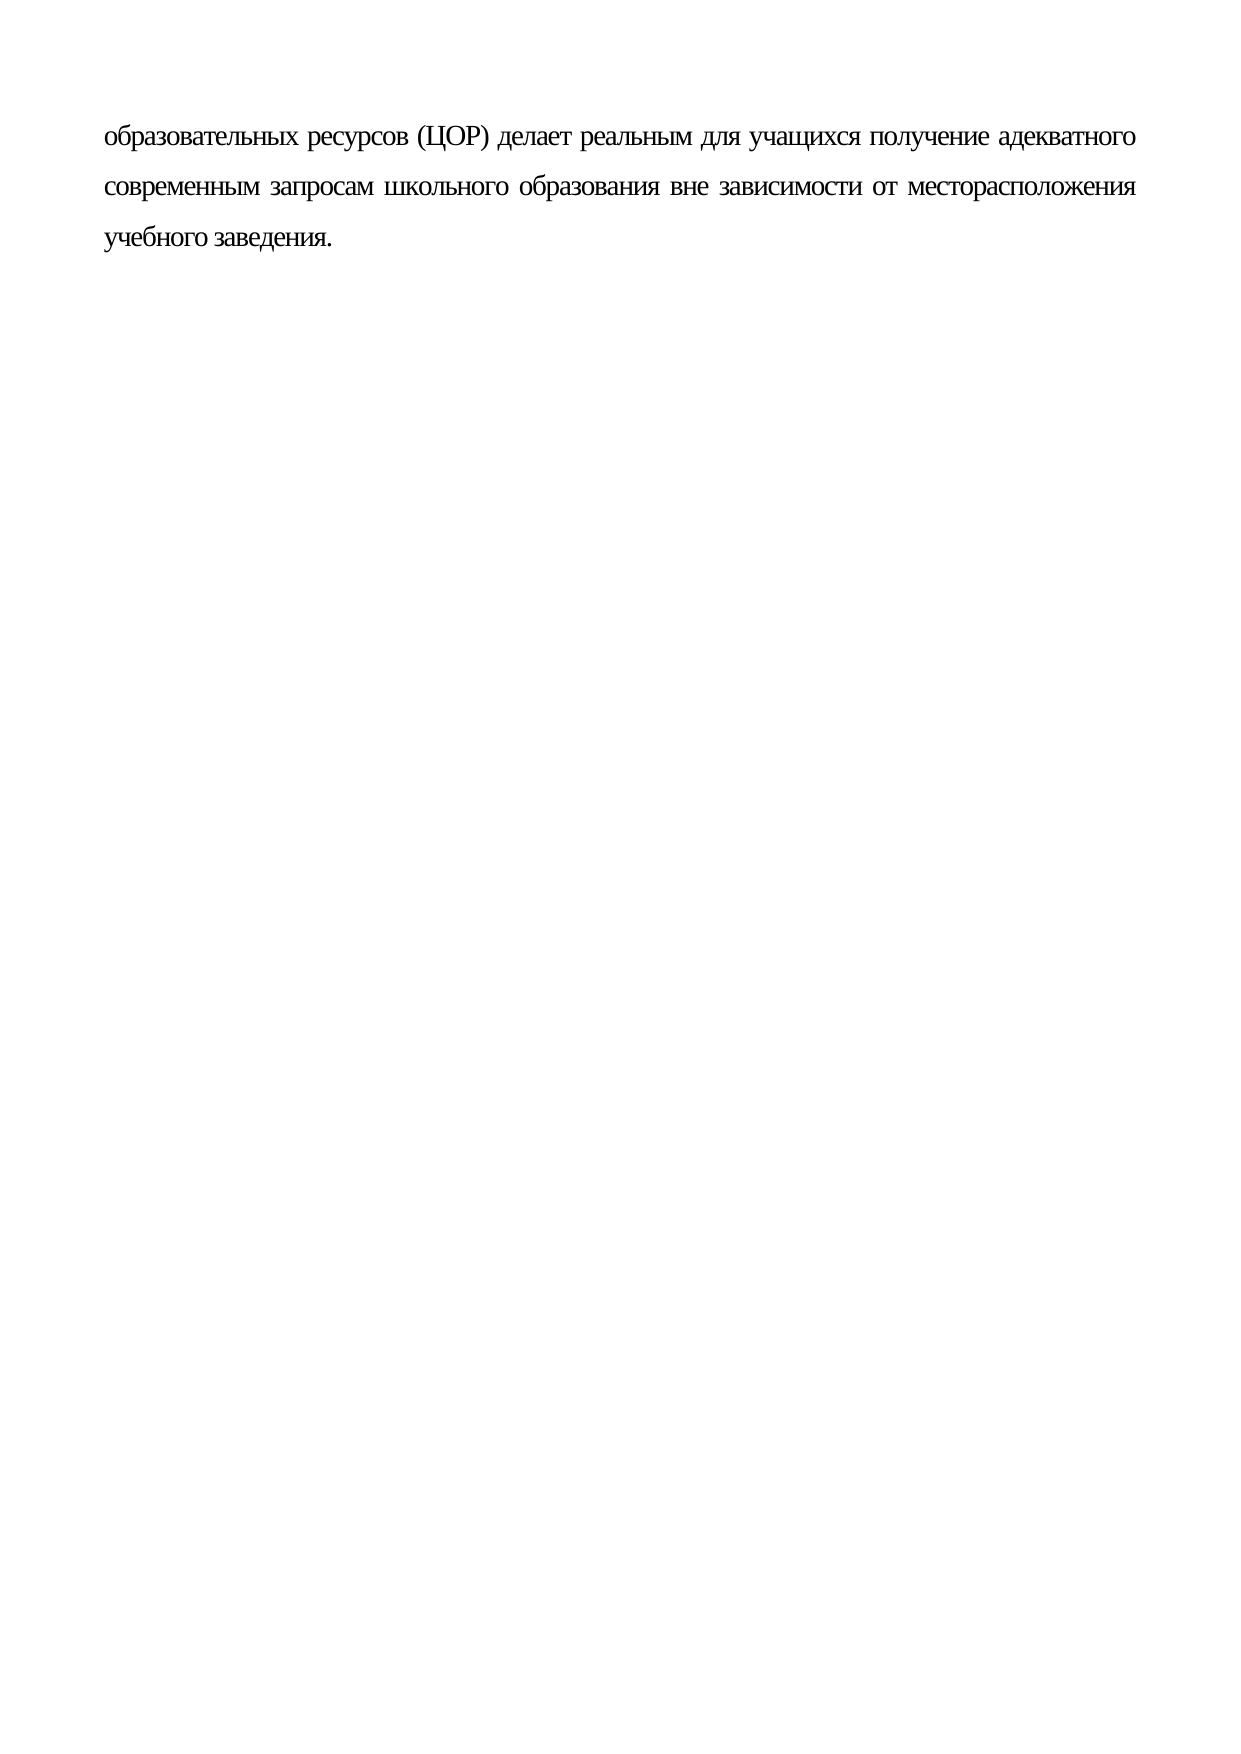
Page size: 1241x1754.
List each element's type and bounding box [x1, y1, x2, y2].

text [103, 118, 1137, 252]
